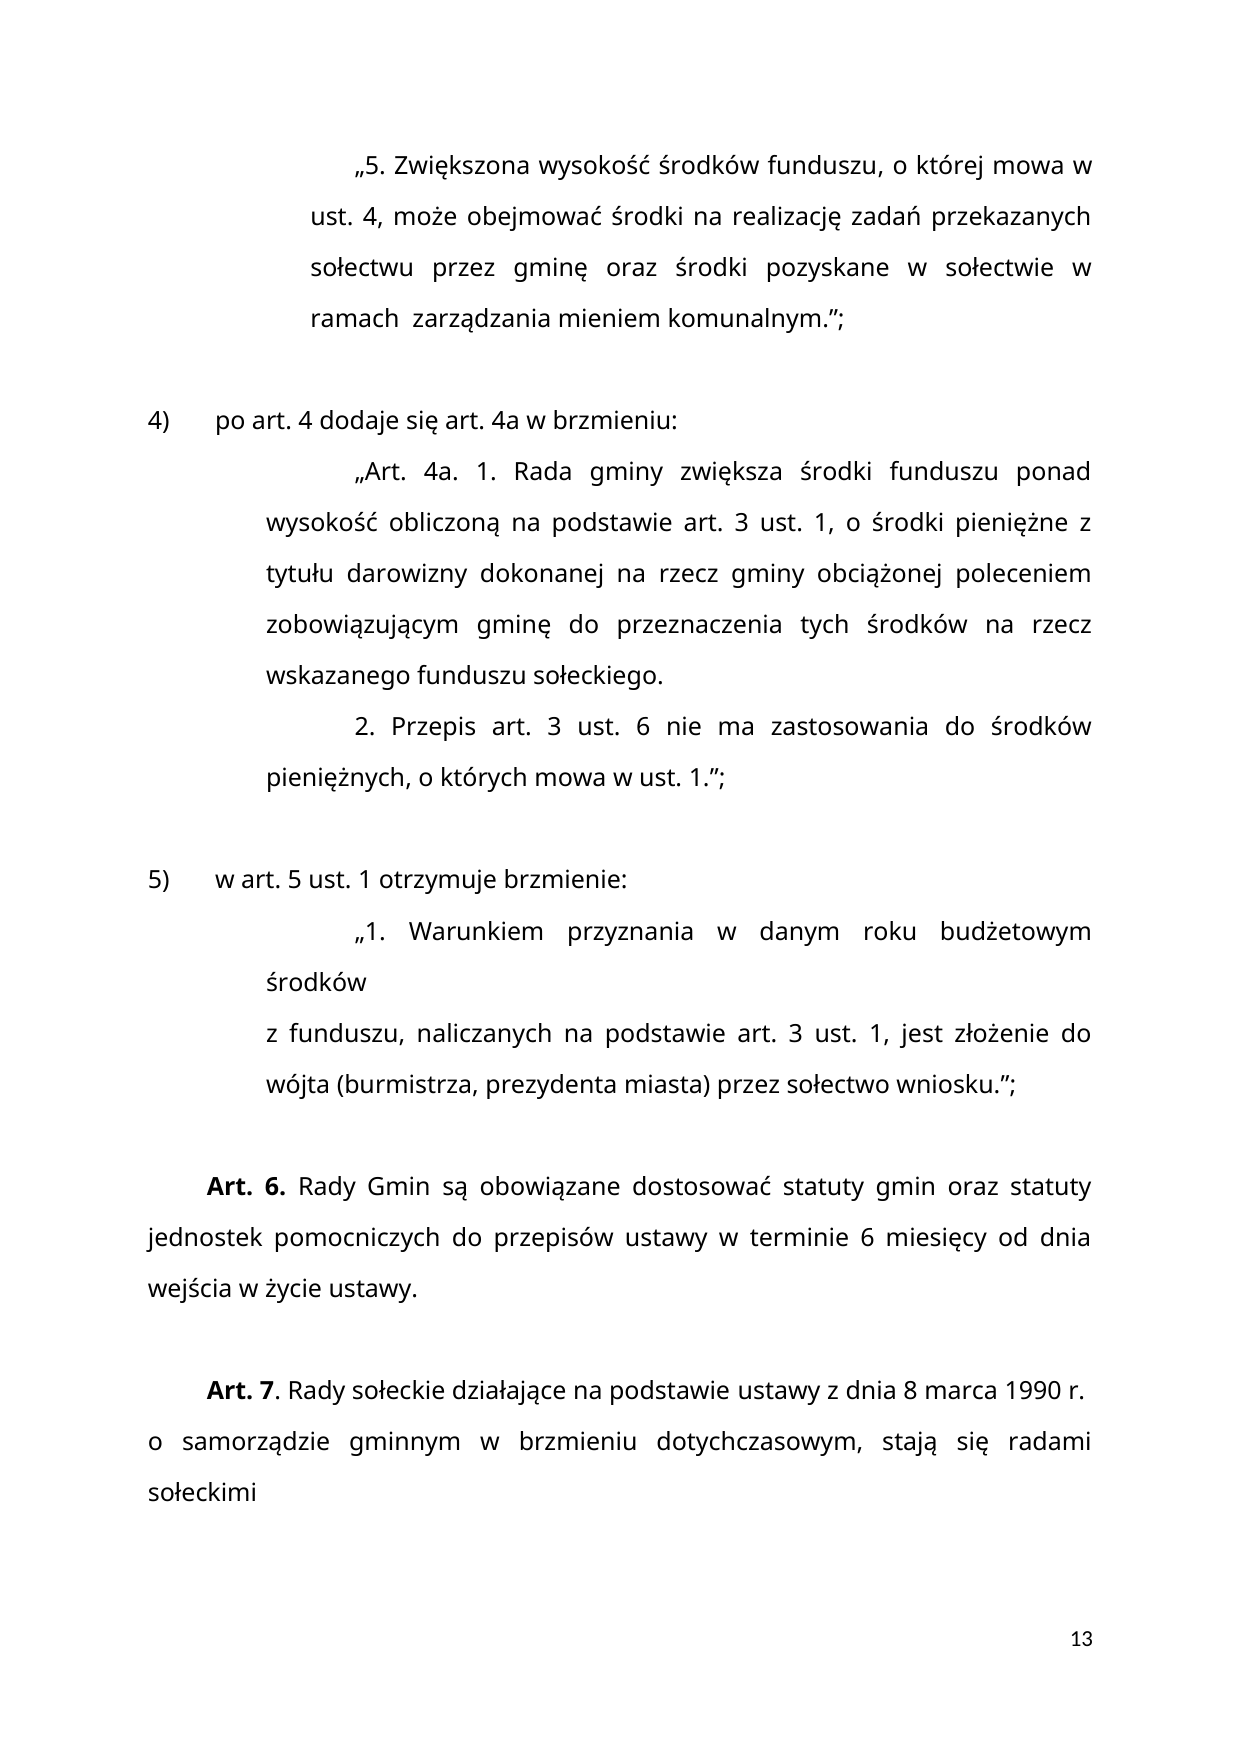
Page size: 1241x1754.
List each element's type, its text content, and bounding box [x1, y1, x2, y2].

text Art. 6. Rady Gmin są obowiązane dostosować statuty gmin oraz statuty jednostek pomocniczych do przepisów ustawy w terminie 6 miesięcy od dnia wejścia w życie ustawy. [148, 1168, 1093, 1304]
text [148, 1373, 1093, 1509]
text „5. Zwiększona wysokość środków funduszu, o której mowa w ust. 4, może obejmować środki na realizację zadań przekazanych sołectwu przez gminę oraz środki pozyskane w sołectwie w ramach zarządzania mieniem komunalnym.”; [310, 148, 1093, 335]
list po art. 4 dodaje się art. 4a w brzmieniu: [148, 403, 1093, 437]
text 2. Przepis art. 3 ust. 6 nie ma zastosowania do środków pieniężnych, o których mowa w ust. 1.”; [266, 709, 1093, 794]
list w art. 5 ust. 1 otrzymuje brzmienie: [148, 862, 1093, 896]
text „Art. 4a. 1. Rada gminy zwiększa środki funduszu ponad wysokość obliczoną na podstawie art. 3 ust. 1, o środki pieniężne z tytułu darowizny dokonanej na rzecz gminy obciążonej poleceniem zobowiązującym gminę do przeznaczenia tych środków na rzecz wskazanego funduszu sołeckiego. [266, 454, 1093, 692]
text „1. Warunkiem przyznania w danym roku budżetowym środków z funduszu, naliczanych na podstawie art. 3 ust. 1, jest złożenie do wójta (burmistrza, prezydenta miasta) przez sołectwo wniosku.”; [266, 913, 1093, 1100]
